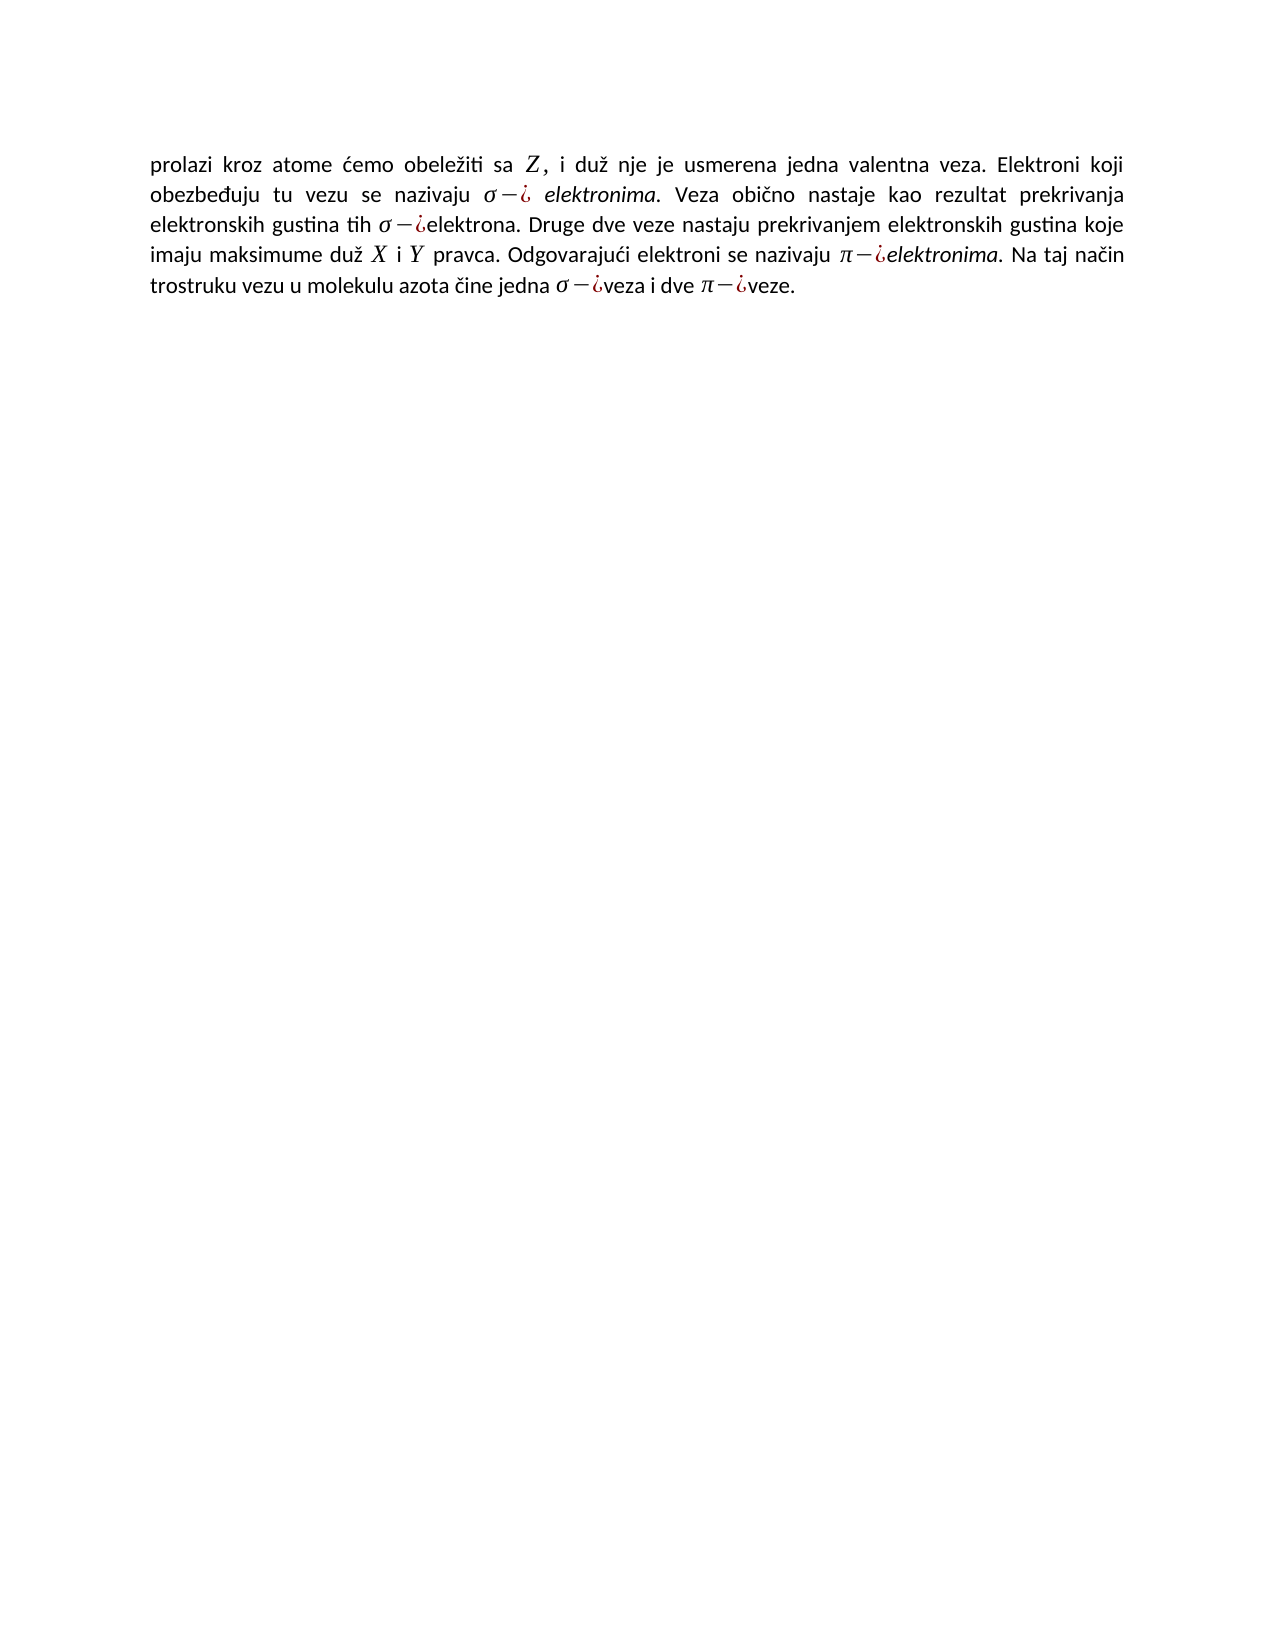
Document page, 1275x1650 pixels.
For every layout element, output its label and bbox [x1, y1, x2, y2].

text [150, 150, 1125, 299]
